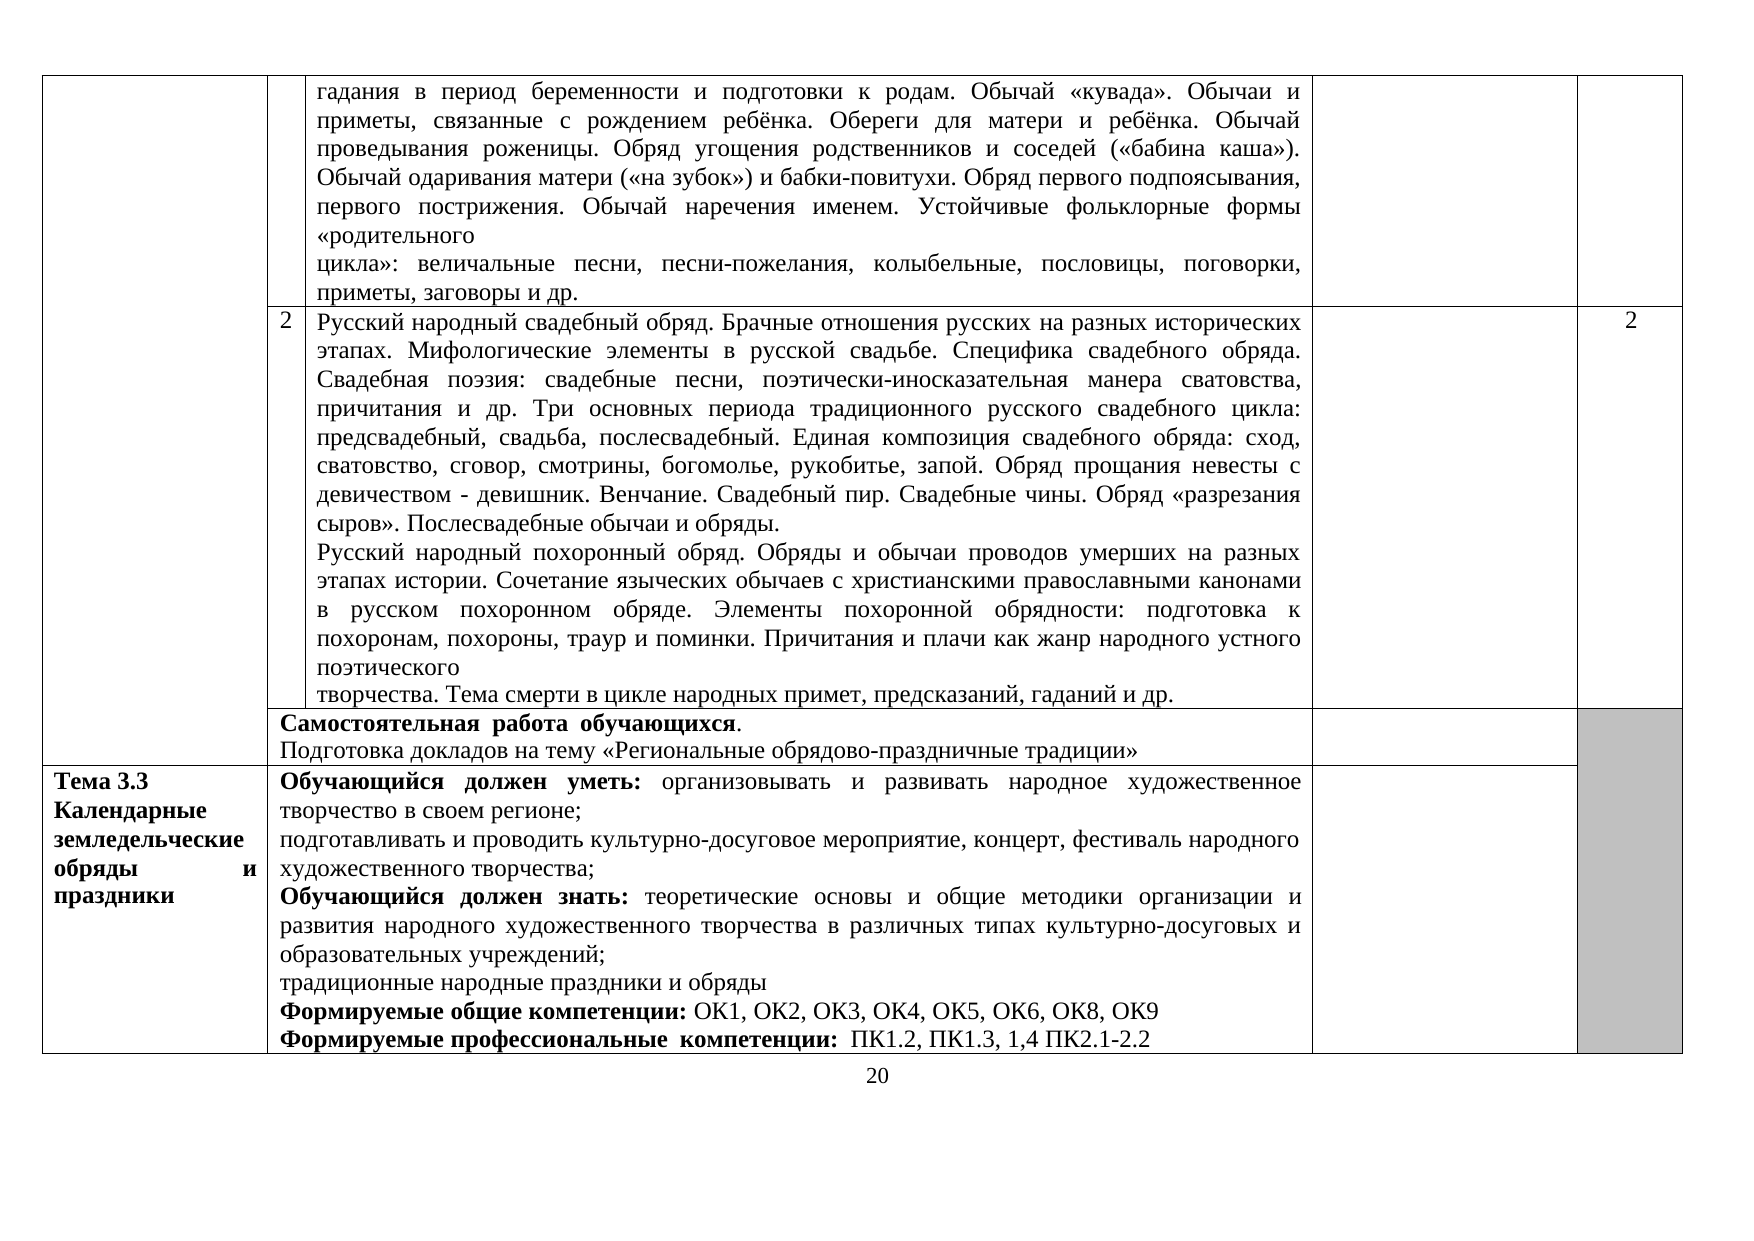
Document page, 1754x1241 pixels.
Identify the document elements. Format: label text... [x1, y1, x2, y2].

table_cell [1313, 766, 1577, 1053]
table_header [268, 76, 305, 306]
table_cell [43, 766, 267, 1053]
table_cell [1313, 709, 1577, 765]
table_cell Самостоятельная работа обучающихся. Подготовка докладов на тему «Региональные обрядово-праздничные традиции» [268, 709, 1312, 765]
table_cell Русский народный свадебный обряд. Брачные отношения русских на разных исторических этапах. Мифологические элементы в русской свадьбе. Специфика свадебного обряда. Свадебная поэзия: свадебные песни, поэтически-иносказательная манера сватовства, причитания и др. Три основных периода традиционного русского свадебного цикла: предсвадебный, свадьба, послесвадебный. Единая композиция свадебного обряда: сход, сватовство, сговор, смотрины, богомолье, рукобитье, запой. Обряд прощания невесты с девичеством - девишник. Венчание. Свадебный пир. Свадебные чины. Обряд «разрезания сыров». Послесвадебные обычаи и обряды. Русский народный похоронный обряд. Обряды и обычаи проводов умерших на разных этапах истории. Сочетание языческих обычаев с христианскими православными канонами в русском похоронном обряде. Элементы похоронной обрядности: подготовка к похоронам, похороны, траур и поминки. Причитания и плачи как жанр народного устного поэтического творчества. Тема смерти в цикле народных примет, предсказаний, гаданий и др. [306, 307, 1312, 708]
table_header [1313, 76, 1577, 306]
table_cell Обучающийся должен уметь: организовывать и развивать народное художественное творчество в своем регионе; подготавливать и проводить культурно-досуговое мероприятие, концерт, фестиваль народного художественного творчества; Обучающийся должен знать: теоретические основы и общие методики организации и развития народного художественного творчества в различных типах культурно-досуговых и образовательных учреждений; традиционные народные праздники и обряды Формируемые общие компетенции: ОК1, ОК2, ОК3, ОК4, ОК5, ОК6, ОК8, ОК9 Формируемые профессиональные компетенции: ПК1.2, ПК1.3, 1,4 ПК2.1-2.2 [268, 766, 1312, 1053]
table_cell [1578, 709, 1682, 1053]
table_cell 2 [268, 307, 305, 708]
table_header [1578, 76, 1682, 306]
table_cell 2 [1578, 307, 1682, 708]
table_header гадания в период беременности и подготовки к родам. Обычай «кувада». Обычаи и приметы, связанные с рождением ребёнка. Обереги для матери и ребёнка. Обычай проведывания роженицы. Обряд угощения родственников и соседей («бабина каша»). Обычай одаривания матери («на зубок») и бабки-повитухи. Обряд первого подпоясывания, первого пострижения. Обычай наречения именем. Устойчивые фольклорные формы «родительного цикла»: величальные песни, песни-пожелания, колыбельные, пословицы, поговорки, приметы, заговоры и др. [306, 76, 1312, 306]
table_cell [1313, 307, 1577, 708]
table_header [43, 76, 267, 765]
